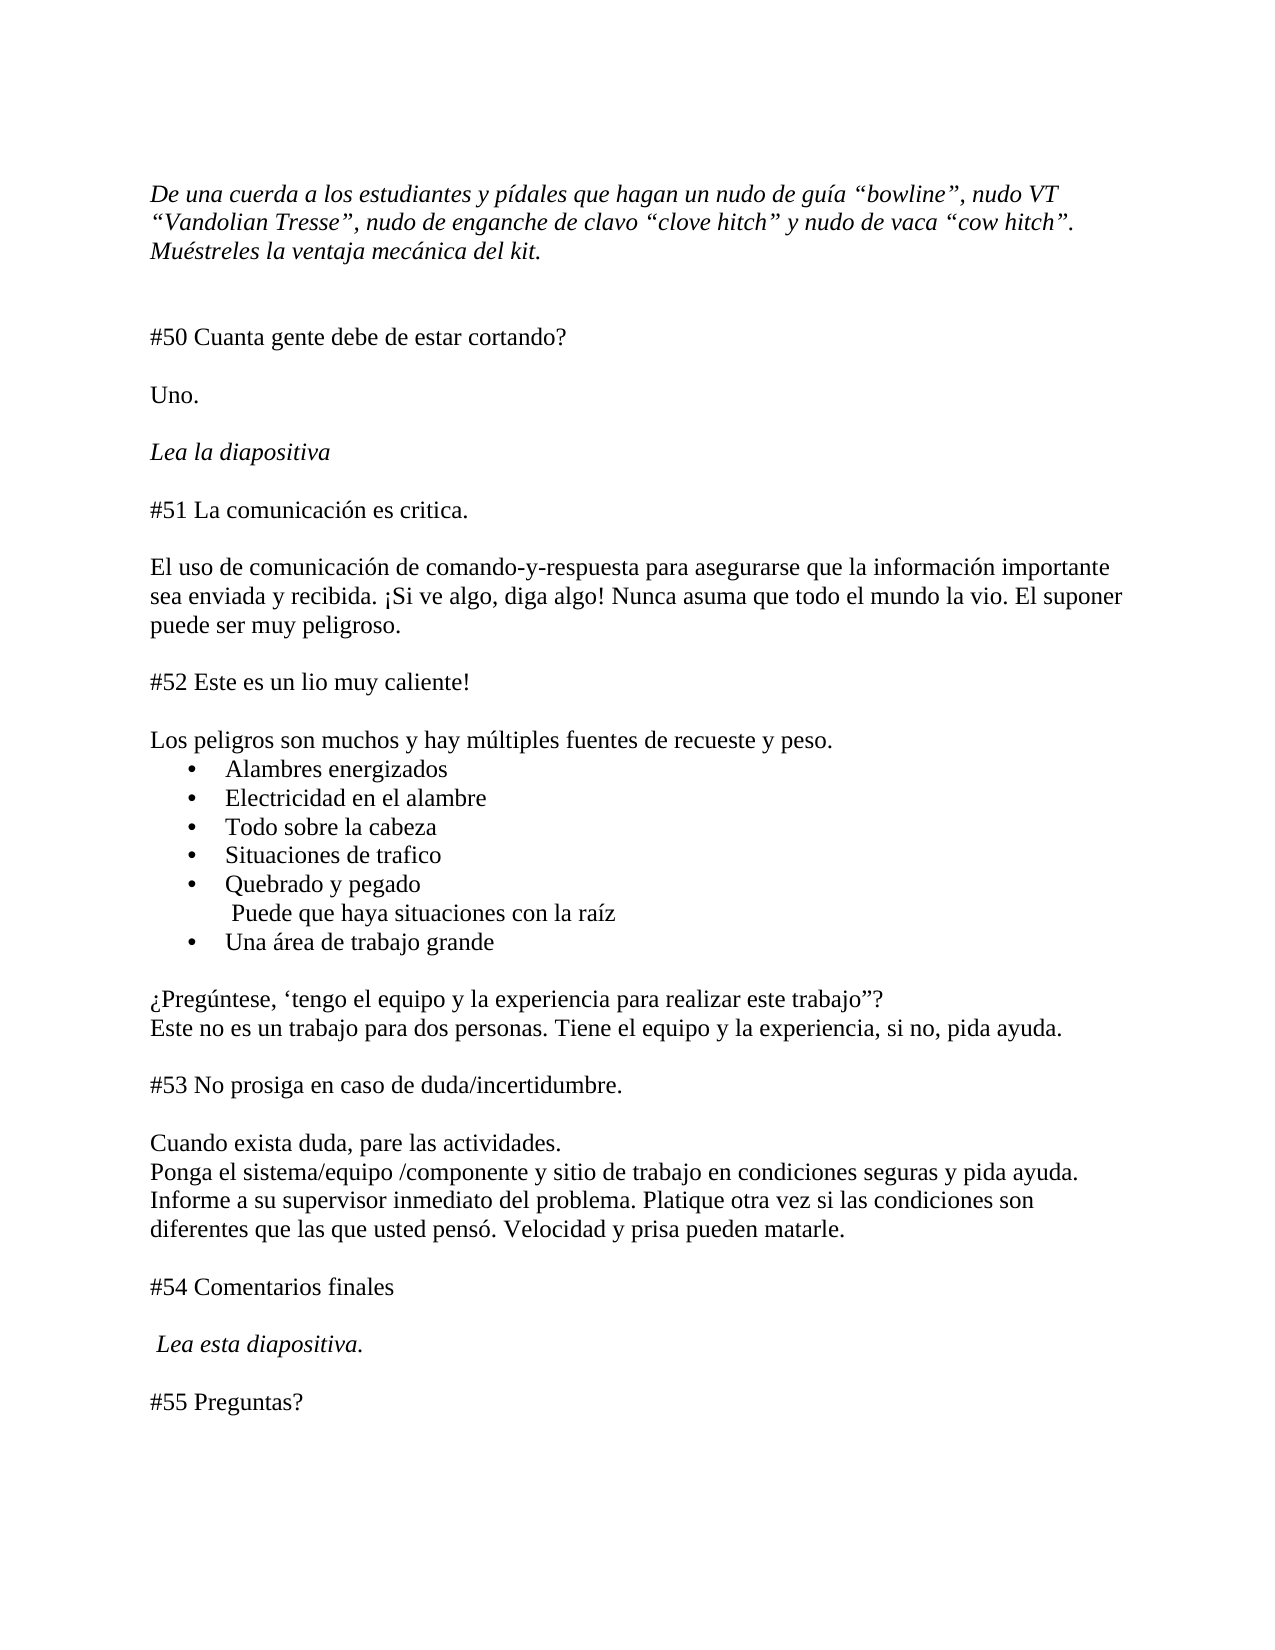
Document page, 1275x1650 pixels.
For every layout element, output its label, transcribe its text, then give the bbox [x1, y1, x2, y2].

list Electricidad en el alambre [187, 783, 1125, 811]
text #50 Cuanta gente debe de estar cortando? [150, 322, 1125, 351]
text De una cuerda a los estudiantes y pídales que hagan un nudo de guía “bowline”, nudo VT “Vandolian Tresse”, nudo de enganche de clavo “clove hitch” y nudo de vaca “cow hitch”. Muéstreles la ventaja mecánica del kit. [150, 179, 1125, 265]
list Todo sobre la cabeza [187, 811, 1125, 840]
text #51 La comunicación es critica. [150, 495, 1125, 524]
text #54 Comentarios finales [150, 1272, 1125, 1301]
text Este no es un trabajo para dos personas. Tiene el equipo y la experiencia, si no, pida ayuda. [150, 1013, 1125, 1042]
text #53 No prosiga en caso de duda/incertidumbre. [150, 1071, 1125, 1099]
text Informe a su supervisor inmediato del problema. Platique otra vez si las condiciones son diferentes que las que usted pensó. Velocidad y prisa pueden matarle. [150, 1186, 1125, 1243]
list Una área de trabajo grande [187, 927, 1125, 956]
text El uso de comunicación de comando-y-respuesta para asegurarse que la información importante sea enviada y recibida. ¡Si ve algo, diga algo! Nunca asuma que todo el mundo la vio. El suponer puede ser muy peligroso. [150, 552, 1125, 639]
text Uno. [150, 380, 1125, 409]
list Quebrado y pegado [187, 869, 1125, 898]
list Alambres energizados [187, 754, 1125, 783]
text Ponga el sistema/equipo /componente y sitio de trabajo en condiciones seguras y pida ayuda. [150, 1157, 1125, 1186]
text Lea esta diapositiva. [150, 1329, 1125, 1358]
text ¿Pregúntese, ‘tengo el equipo y la experiencia para realizar este trabajo”? [150, 984, 1125, 1013]
text Puede que haya situaciones con la raíz [225, 898, 1125, 927]
text Cuando exista duda, pare las actividades. [150, 1128, 1125, 1157]
text #52 Este es un lio muy caliente! [150, 667, 1125, 696]
list Situaciones de trafico [187, 840, 1125, 869]
text Los peligros son muchos y hay múltiples fuentes de recueste y peso. [150, 725, 1125, 754]
text #55 Preguntas? [150, 1387, 1125, 1416]
text Lea la diapositiva [150, 437, 1125, 466]
